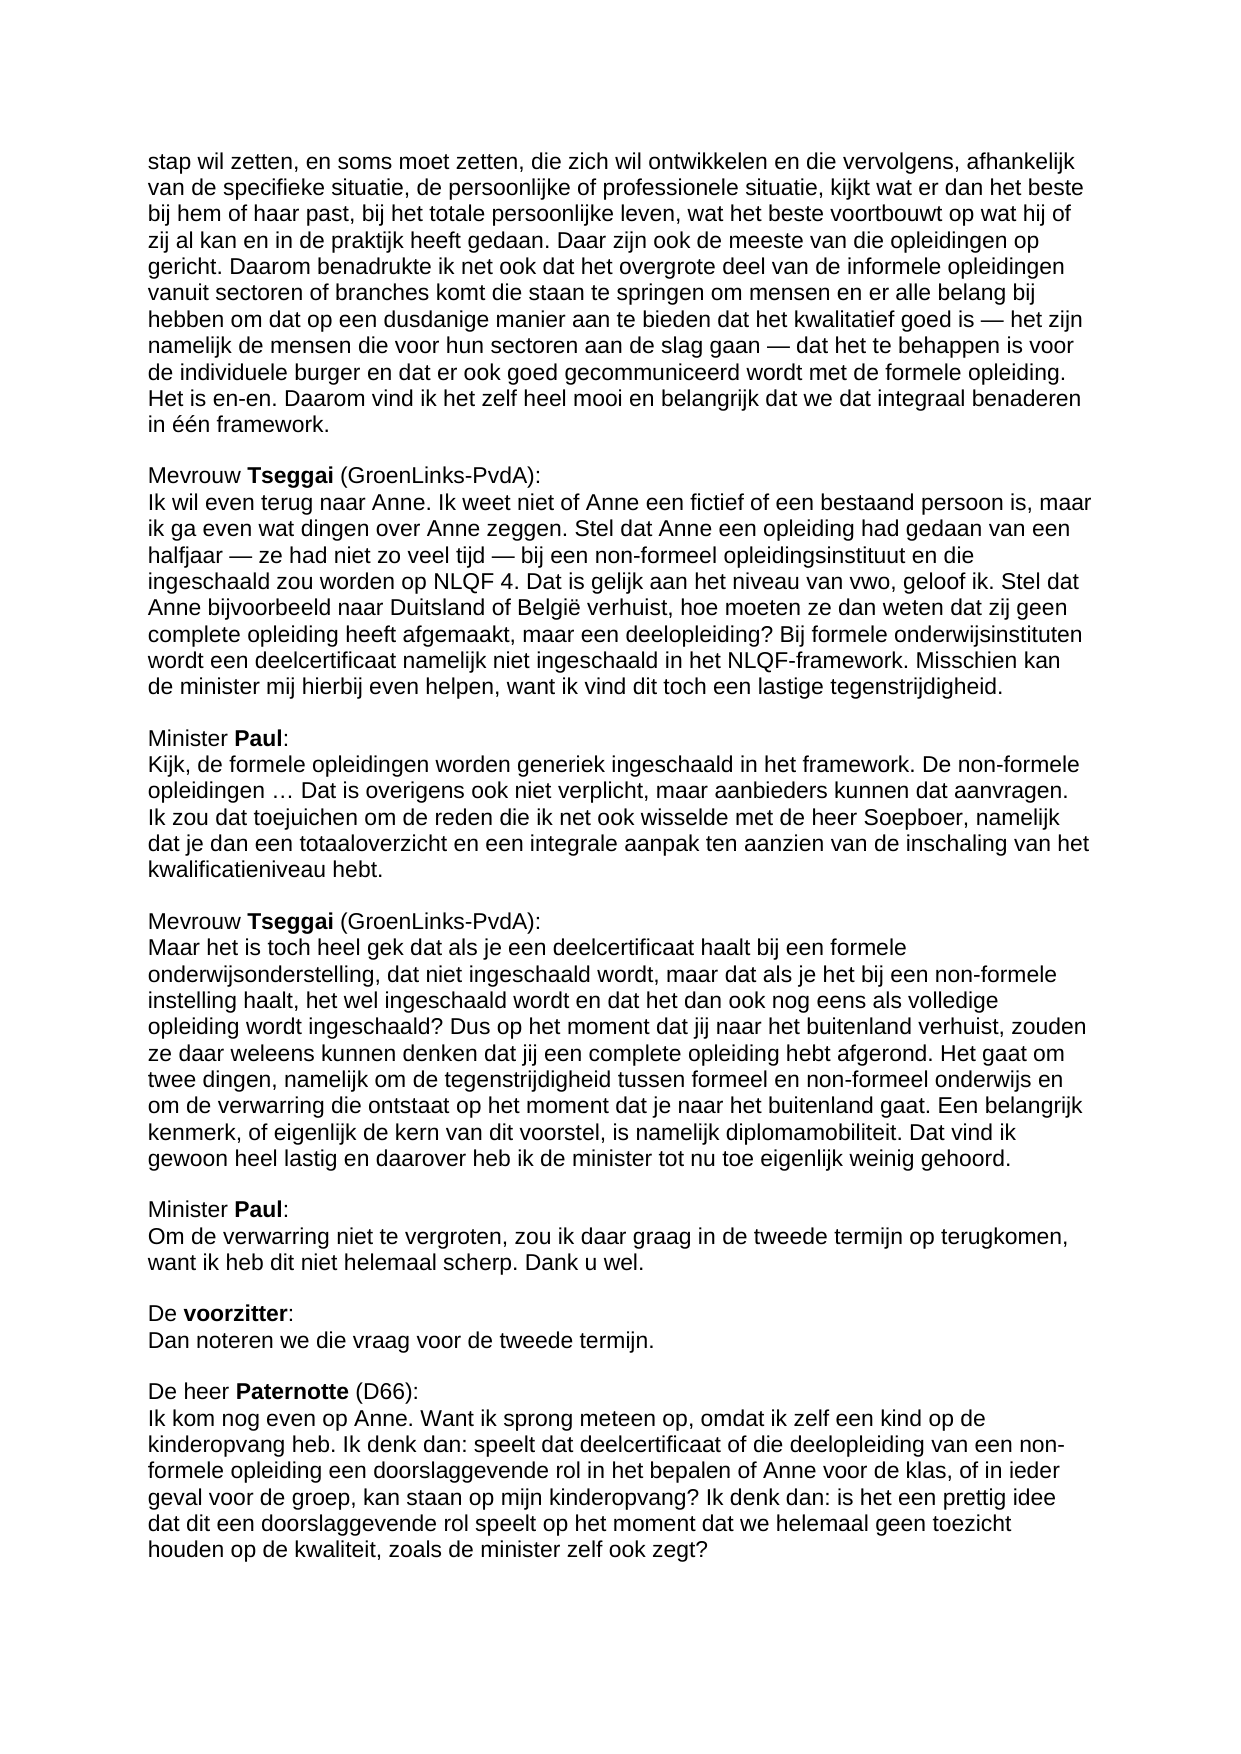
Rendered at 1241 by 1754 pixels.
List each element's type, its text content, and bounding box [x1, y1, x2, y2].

text Mevrouw Tseggai (GroenLinks-PvdA): Ik wil even terug naar Anne. Ik weet niet of Anne een fictief of een bestaand persoon is, maar ik ga even wat dingen over Anne zeggen. Stel dat Anne een opleiding had gedaan van een halfjaar — ze had niet zo veel tijd — bij een non-formeel opleidingsinstituut en die ingeschaald zou worden op NLQF 4. Dat is gelijk aan het niveau van vwo, geloof ik. Stel dat Anne bijvoorbeeld naar Duitsland of België verhuist, hoe moeten ze dan weten dat zij geen complete opleiding heeft afgemaakt, maar een deelopleiding? Bij formele onderwijsinstituten wordt een deelcertificaat namelijk niet ingeschaald in het NLQF-framework. Misschien kan de minister mij hierbij even helpen, want ik vind dit toch een lastige tegenstrijdigheid. [148, 462, 1093, 700]
text De voorzitter: Dan noteren we die vraag voor de tweede termijn. [148, 1300, 1093, 1353]
text Minister Paul: Kijk, de formele opleidingen worden generiek ingeschaald in het framework. De non-formele opleidingen … Dat is overigens ook niet verplicht, maar aanbieders kunnen dat aanvragen. Ik zou dat toejuichen om de reden die ik net ook wisselde met de heer Soepboer, namelijk dat je dan een totaaloverzicht en een integrale aanpak ten aanzien van de inschaling van het kwalificatieniveau hebt. [148, 725, 1093, 883]
text Mevrouw Tseggai (GroenLinks-PvdA): Maar het is toch heel gek dat als je een deelcertificaat haalt bij een formele onderwijsonderstelling, dat niet ingeschaald wordt, maar dat als je het bij een non-formele instelling haalt, het wel ingeschaald wordt en dat het dan ook nog eens als volledige opleiding wordt ingeschaald? Dus op het moment dat jij naar het buitenland verhuist, zouden ze daar weleens kunnen denken dat jij een complete opleiding hebt afgerond. Het gaat om twee dingen, namelijk om de tegenstrijdigheid tussen formeel en non-formeel onderwijs en om de verwarring die ontstaat op het moment dat je naar het buitenland gaat. Een belangrijk kenmerk, of eigenlijk de kern van dit voorstel, is namelijk diplomamobiliteit. Dat vind ik gewoon heel lastig en daarover heb ik de minister tot nu toe eigenlijk weinig gehoord. [148, 908, 1093, 1171]
text Minister Paul: Om de verwarring niet te vergroten, zou ik daar graag in de tweede termijn op terugkomen, want ik heb dit niet helemaal scherp. Dank u wel. [148, 1196, 1093, 1275]
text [148, 148, 1093, 437]
text De heer Paternotte (D66): Ik kom nog even op Anne. Want ik sprong meteen op, omdat ik zelf een kind op de kinderopvang heb. Ik denk dan: speelt dat deelcertificaat of die deelopleiding van een non-formele opleiding een doorslaggevende rol in het bepalen of Anne voor de klas, of in ieder geval voor de groep, kan staan op mijn kinderopvang? Ik denk dan: is het een prettig idee dat dit een doorslaggevende rol speelt op het moment dat we helemaal geen toezicht houden op de kwaliteit, zoals de minister zelf ook zegt? [148, 1378, 1093, 1563]
